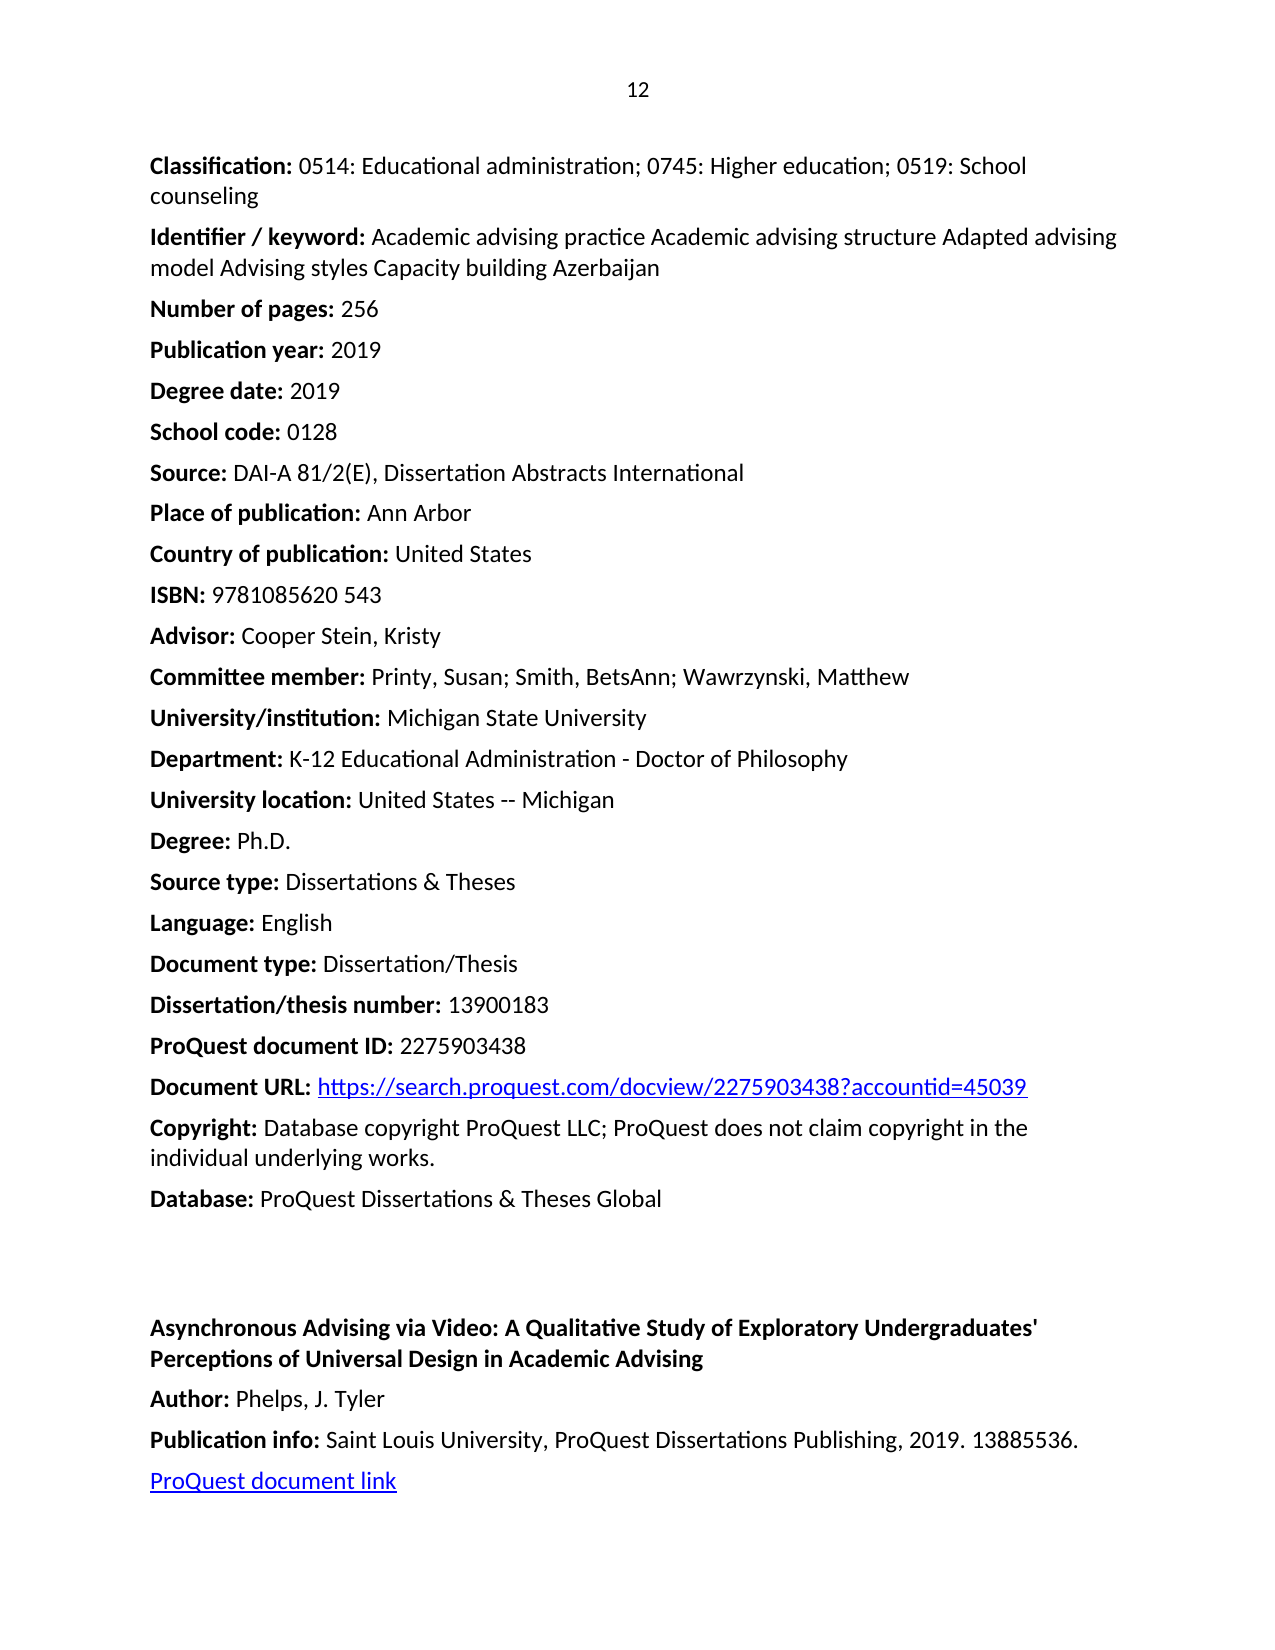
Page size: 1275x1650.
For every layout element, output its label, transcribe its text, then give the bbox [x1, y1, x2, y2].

text Author: Phelps, J. Tyler [150, 1384, 1125, 1414]
text School code: 0128 [150, 416, 1125, 446]
text Advisor: Cooper Stein, Kristy [150, 620, 1125, 651]
text Country of publication: United States [150, 538, 1125, 569]
text University location: United States -- Michigan [150, 784, 1125, 815]
text ISBN: 9781085620 543 [150, 579, 1125, 610]
text Document URL: https://search.proquest.com/docview/2275903438?accountid=45039 [150, 1071, 1125, 1101]
text University/institution: Michigan State University [150, 702, 1125, 733]
text Publication year: 2019 [150, 334, 1125, 364]
text Dissertation/thesis number: 13900183 [150, 989, 1125, 1019]
text Classification: 0514: Educational administration; 0745: Higher education; 0519: School counseling [150, 150, 1125, 211]
text Department: K-12 Educational Administration - Doctor of Philosophy [150, 743, 1125, 774]
text Place of publication: Ann Arbor [150, 498, 1125, 528]
text Degree date: 2019 [150, 375, 1125, 405]
text Asynchronous Advising via Video: A Qualitative Study of Exploratory Undergraduates' Perceptions of Universal Design in Academic Advising [150, 1312, 1125, 1373]
text ProQuest document ID: 2275903438 [150, 1030, 1125, 1060]
text Committee member: Printy, Susan; Smith, BetsAnn; Wawrzynski, Matthew [150, 661, 1125, 692]
text Identifier / keyword: Academic advising practice Academic advising structure Adapted advising model Advising styles Capacity building Azerbaijan [150, 221, 1125, 282]
text Copyright: Database copyright ProQuest LLC; ProQuest does not claim copyright in the individual underlying works. [150, 1112, 1125, 1173]
text Database: ProQuest Dissertations & Theses Global [150, 1183, 1125, 1214]
text Number of pages: 256 [150, 293, 1125, 323]
text Source: DAI-A 81/2(E), Dissertation Abstracts International [150, 457, 1125, 487]
text Degree: Ph.D. [150, 825, 1125, 856]
text ProQuest document link [150, 1466, 1125, 1496]
text Publication info: Saint Louis University, ProQuest Dissertations Publishing, 2019. 13885536. [150, 1424, 1125, 1455]
text Document type: Dissertation/Thesis [150, 948, 1125, 978]
text Source type: Dissertations & Theses [150, 866, 1125, 897]
text Language: English [150, 907, 1125, 937]
